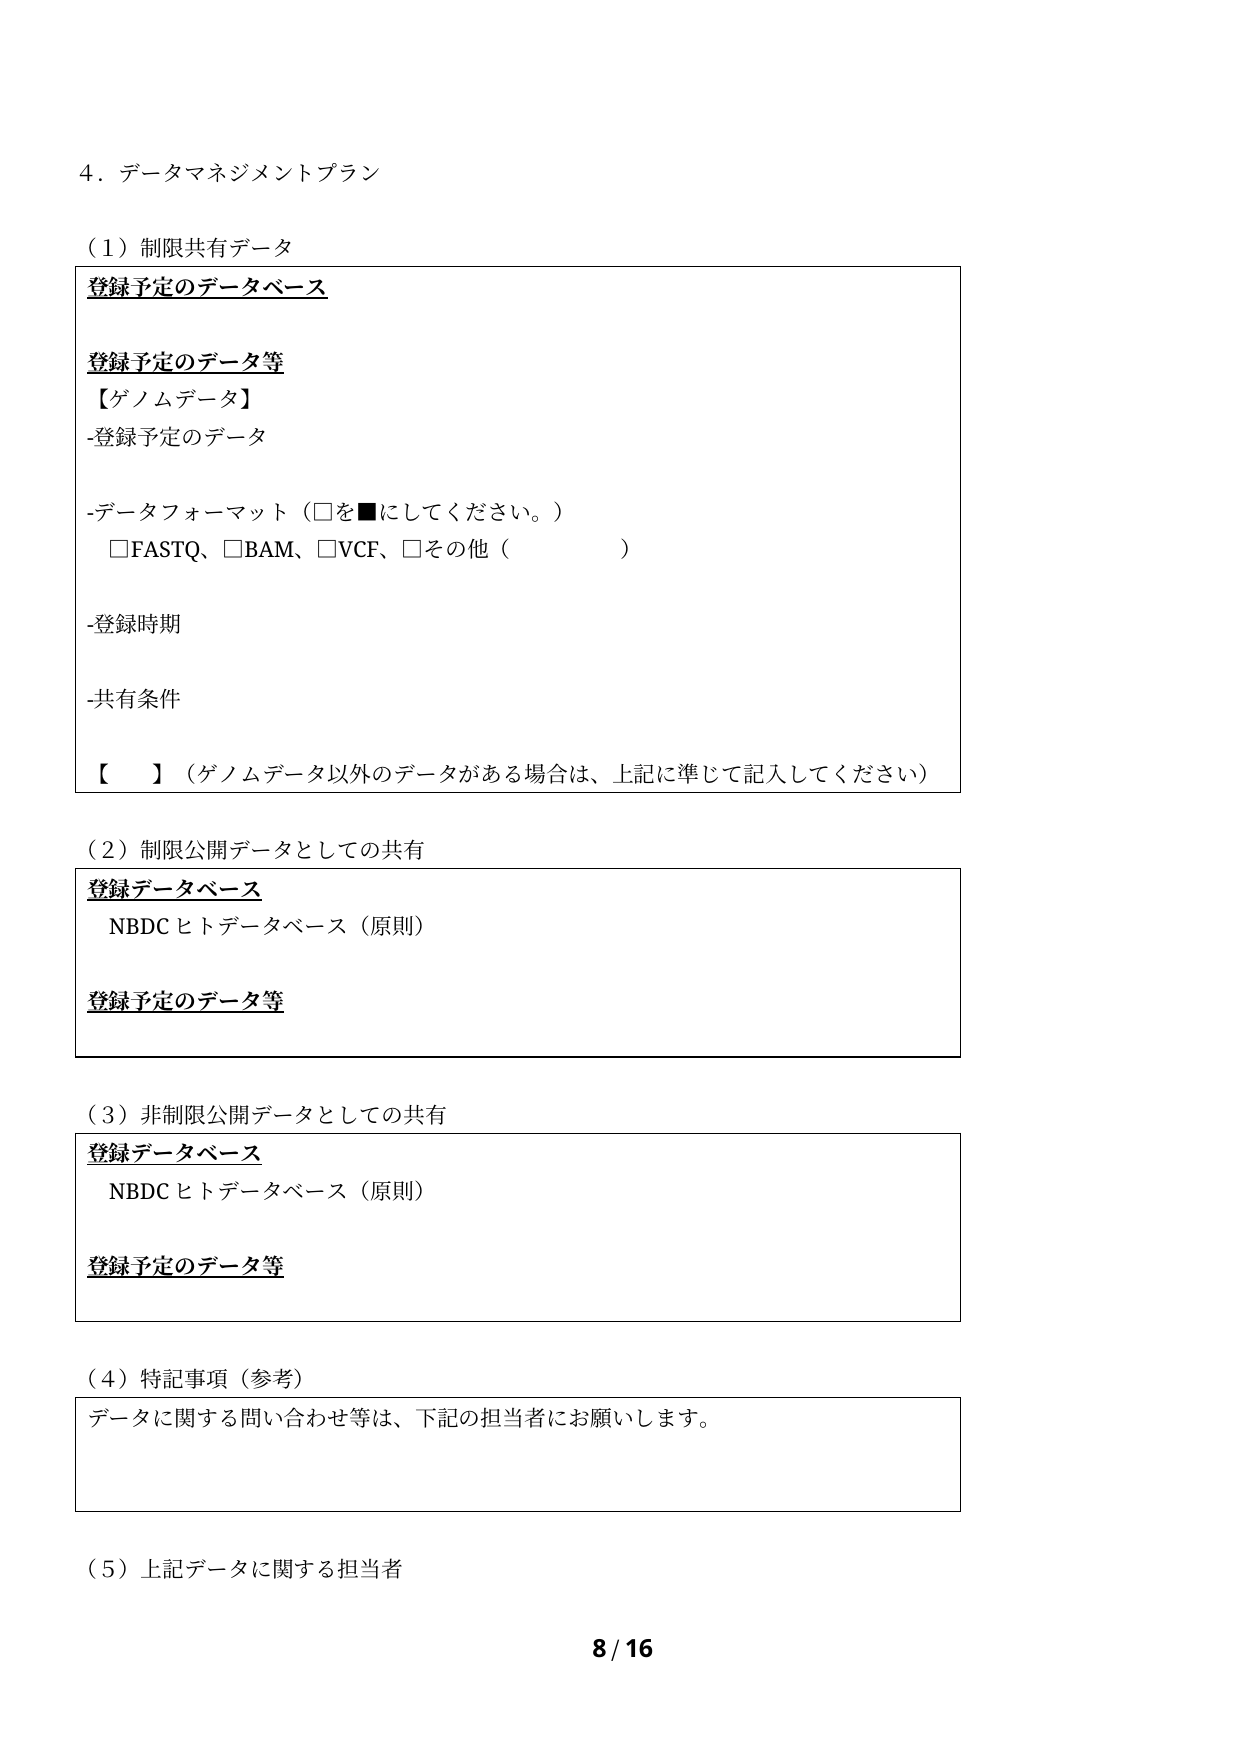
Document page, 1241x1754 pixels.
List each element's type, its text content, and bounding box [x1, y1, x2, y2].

text （１）制限共有データ [75, 228, 1165, 266]
table_header データに関する問い合わせ等は、下記の担当者にお願いします。 [76, 1398, 960, 1511]
text （３）非制限公開データとしての共有 [75, 1095, 1165, 1132]
table_header 登録データベース NBDCヒトデータベース（原則） 登録予定のデータ等 [76, 869, 960, 1056]
text （４）特記事項（参考） [75, 1359, 1165, 1397]
text （２）制限公開データとしての共有 [75, 830, 1165, 868]
table_header 登録データベース NBDCヒトデータベース（原則） 登録予定のデータ等 [76, 1134, 960, 1321]
table_header 登録予定のデータベース 登録予定のデータ等 【ゲノムデータ】 -登録予定のデータ -データフォーマット（□を■にしてください。） □FASTQ、□BAM、□VCF、□その他（ ） -登録時期 -共有条件 【 】（ゲノムデータ以外のデータがある場合は、上記に準じて記入してください） [76, 267, 960, 792]
text （５）上記データに関する担当者 [75, 1549, 1165, 1587]
text ４．データマネジメントプラン [75, 153, 1165, 191]
